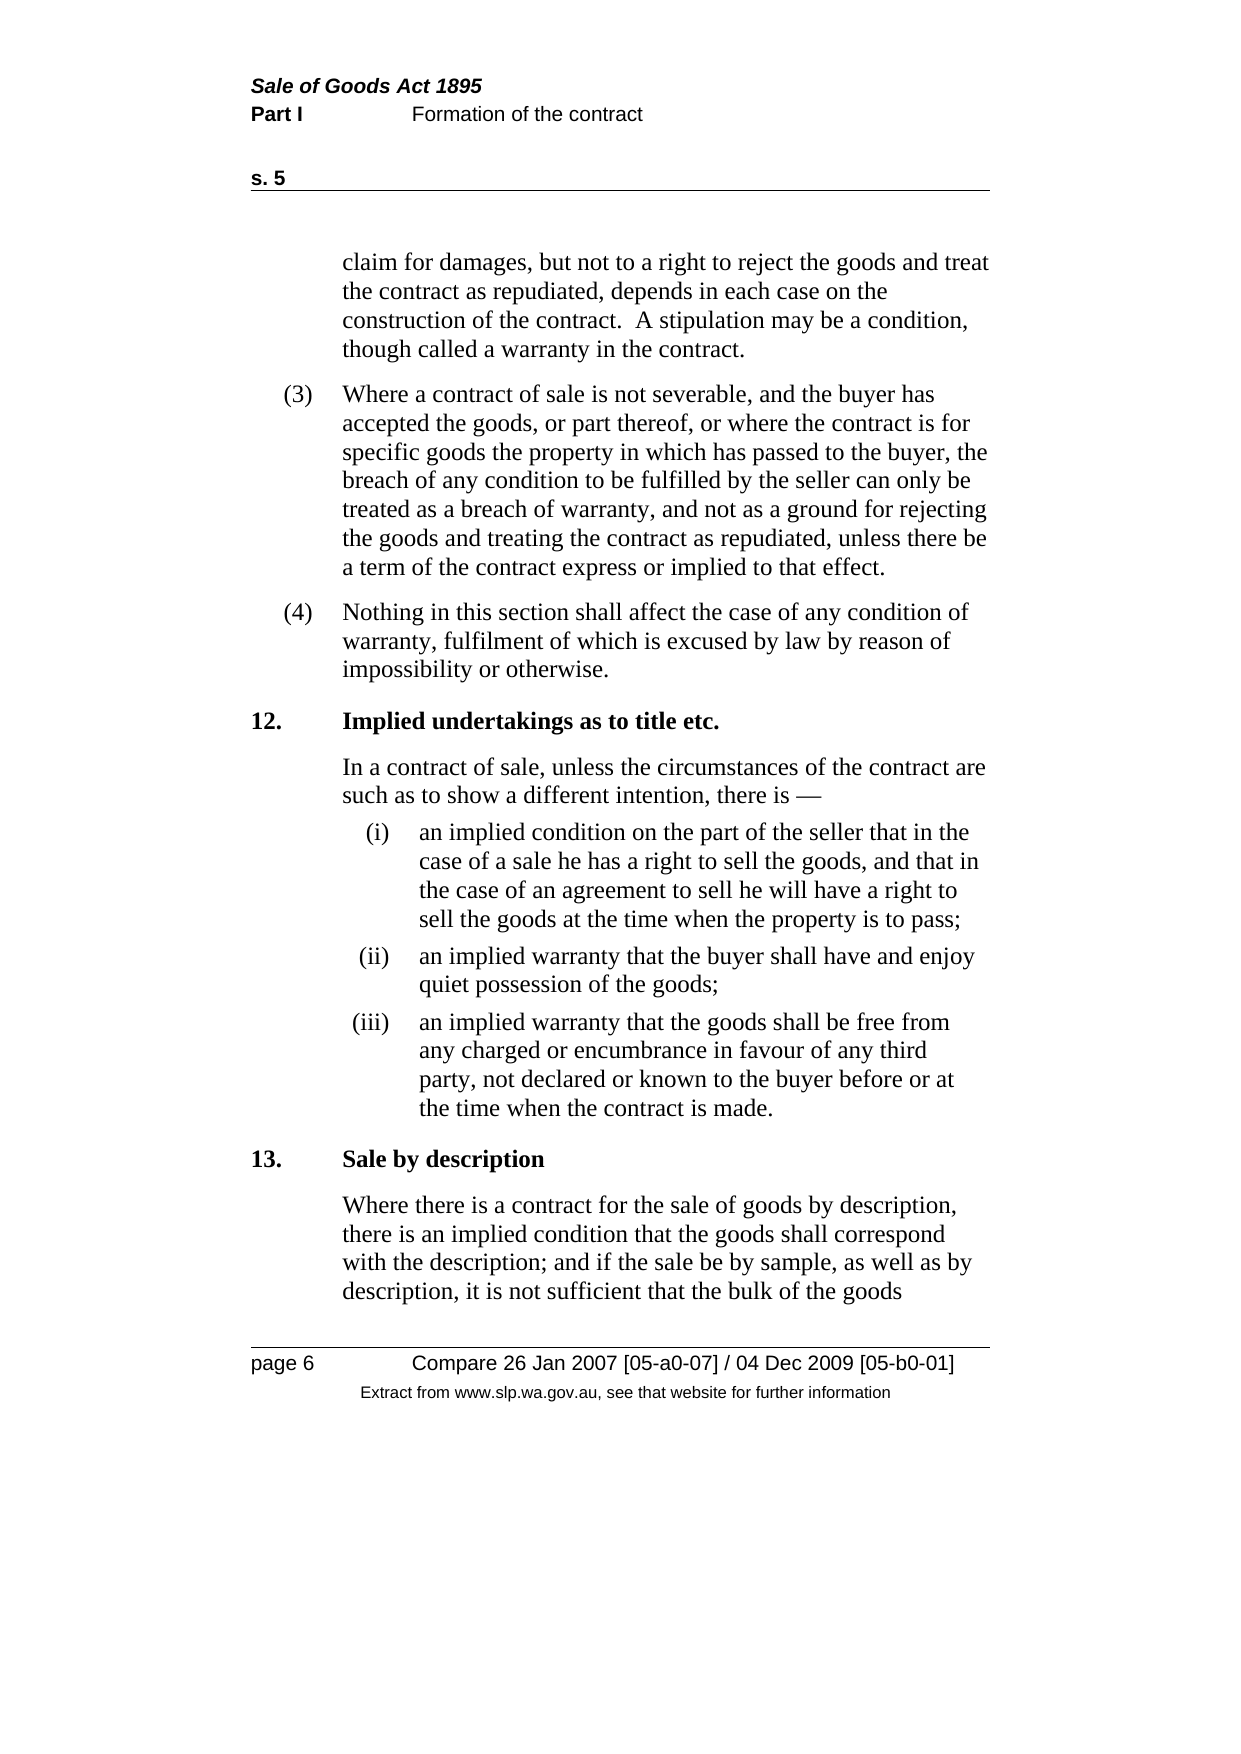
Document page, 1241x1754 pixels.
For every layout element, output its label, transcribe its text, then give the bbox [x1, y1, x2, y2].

text (3) Where a contract of sale is not severable, and the buyer has accepted the goods, or part thereof, or where the contract is for specific goods the property in which has passed to the buyer, the breach of any condition to be fulfilled by the seller can only be treated as a breach of warranty, and not as a ground for rejecting the goods and treating the contract as repudiated, unless there be a term of the contract express or implied to that effect. [251, 379, 990, 580]
text (iii) an implied warranty that the goods shall be free from any charged or encumbrance in favour of any third party, not declared or known to the buyer before or at the time when the contract is made. [251, 1007, 990, 1122]
subtitle 13. Sale by description [251, 1144, 990, 1173]
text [251, 1190, 990, 1305]
subtitle 12. Implied undertakings as to title etc. [251, 706, 990, 735]
text (i) an implied condition on the part of the seller that in the case of a sale he has a right to sell the goods, and that in the case of an agreement to sell he will have a right to sell the goods at the time when the property is to pass; [251, 817, 990, 932]
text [251, 247, 990, 362]
text (4) Nothing in this section shall affect the case of any condition of warranty, fulfilment of which is excused by law by reason of impossibility or otherwise. [251, 597, 990, 683]
text In a contract of sale, unless the circumstances of the contract are such as to show a different intention, there is — [251, 752, 990, 809]
text (ii) an implied warranty that the buyer shall have and enjoy quiet possession of the goods; [251, 941, 990, 998]
